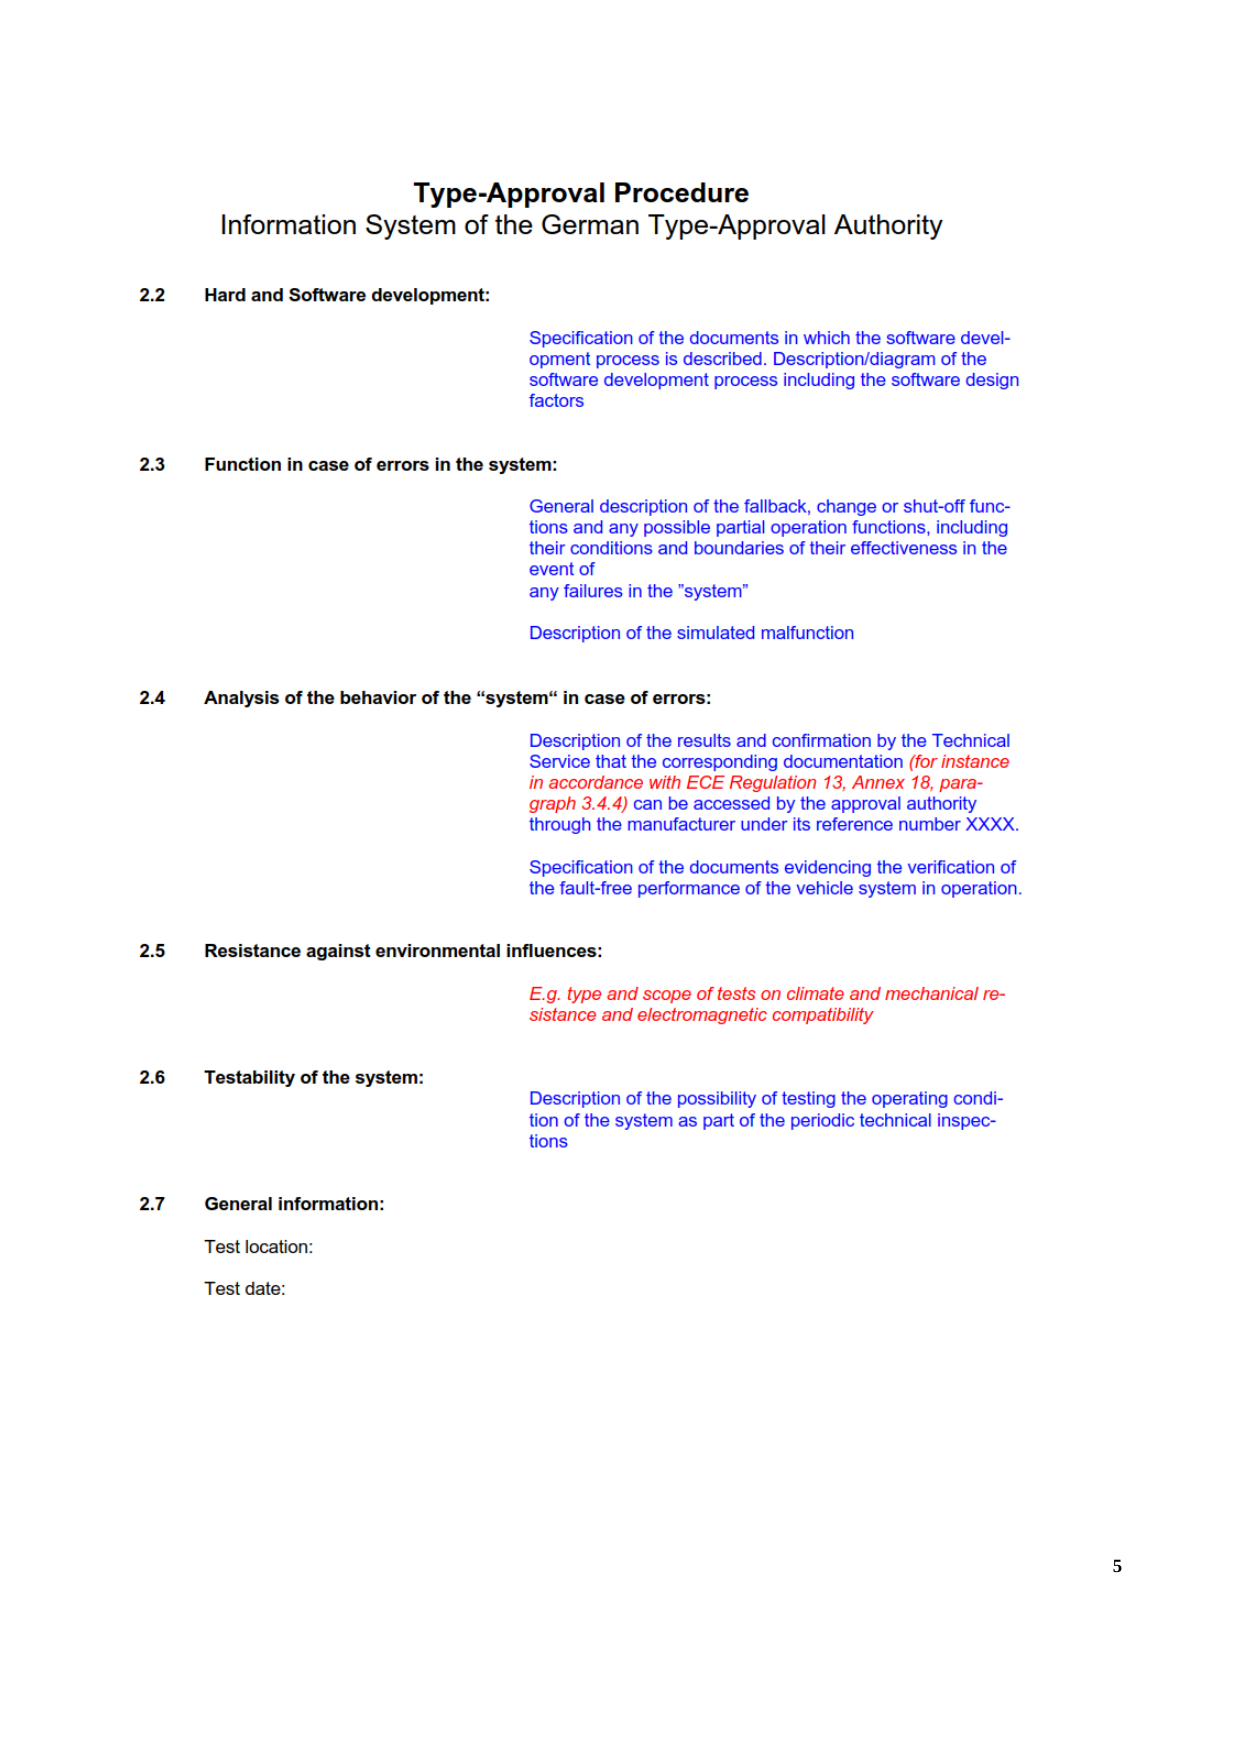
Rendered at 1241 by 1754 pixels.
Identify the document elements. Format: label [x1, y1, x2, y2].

picture [118, 177, 1059, 1339]
